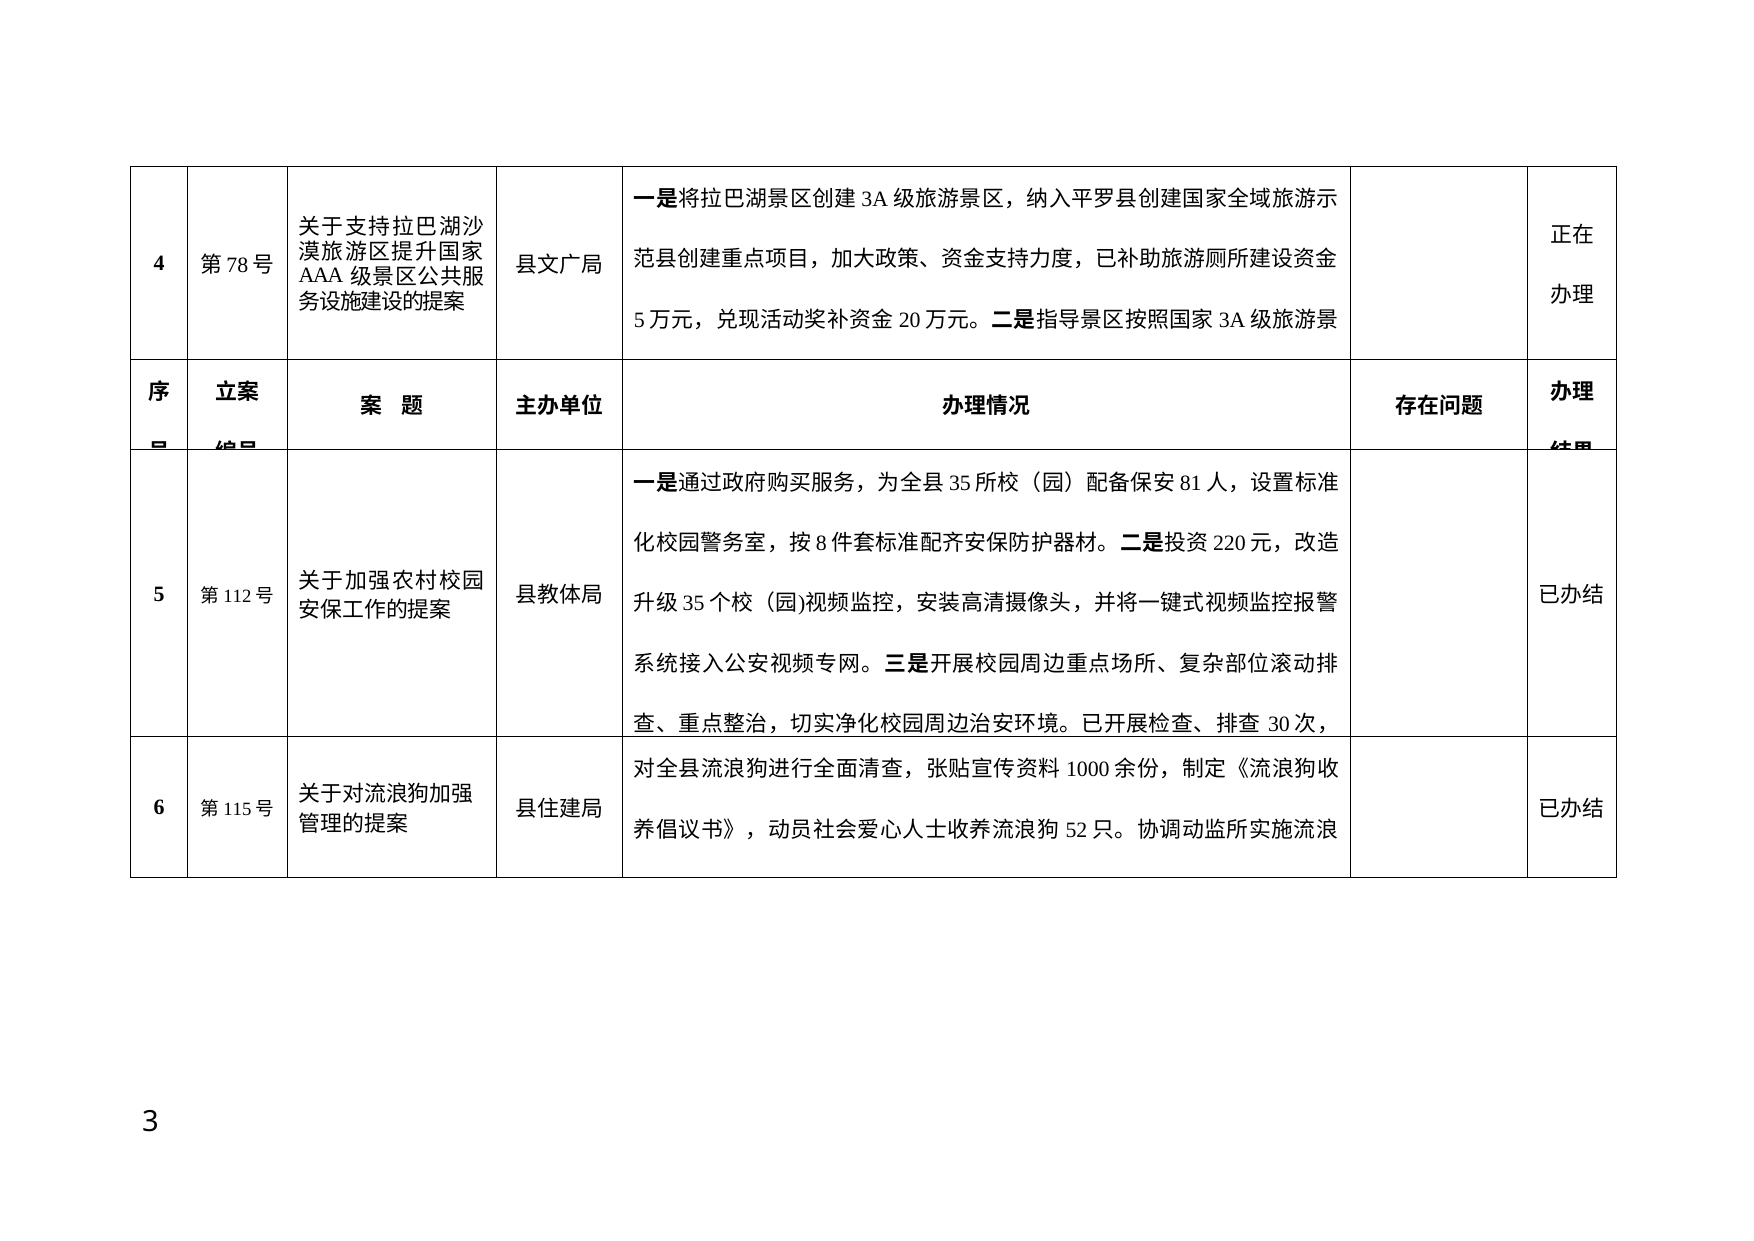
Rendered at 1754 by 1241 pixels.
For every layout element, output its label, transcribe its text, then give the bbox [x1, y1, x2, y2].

table_cell 4 [131, 167, 187, 358]
table_cell 5 [131, 450, 187, 736]
table_cell 办理 结果 [1528, 360, 1616, 449]
table_cell [1351, 450, 1527, 736]
table_cell 对全县流浪狗进行全面清查，张贴宣传资料1000余份，制定《流浪狗收养倡议书》，动员社会爱心人士收养流浪狗52只。协调动监所实施流浪狗绝育手术220只。与130户宠物狗饲养人员签订《宠物狗饲养协议》，加强宠物狗源头管理，杜绝遗弃宠物狗行为发生。 [623, 737, 1350, 877]
table_cell 立案 编号 [188, 360, 287, 449]
table_cell 已办结 [1528, 737, 1616, 877]
table_cell 县教体局 [497, 450, 622, 736]
table_cell 已办结 [1528, 450, 1616, 736]
table_cell 关于对流浪狗加强管理的提案 [288, 737, 496, 877]
table_cell 主办单位 [497, 360, 622, 449]
table_cell 案 题 [288, 360, 496, 449]
table_cell 序号 [131, 360, 187, 449]
table_cell 县住建局 [497, 737, 622, 877]
table_cell 关于加强农村校园安保工作的提案 [288, 450, 496, 736]
table_cell 一是将拉巴湖景区创建3A级旅游景区，纳入平罗县创建国家全域旅游示范县创建重点项目，加大政策、资金支持力度，已补助旅游厕所建设资金5万元，兑现活动奖补资金20万元。二是指导景区按照国家3A级旅游景区标准进行建设，投资120万元，完成拉巴湖自驾游房车露营地建设项目、自驾车营地上下水、供电管网铺设、木质栅栏安装等，正在实施帐篷宿营区、房车露营区营位建设。 [623, 167, 1350, 358]
table_cell 关于支持拉巴湖沙漠旅游区提升国家AAA级景区公共服务设施建设的提案 [288, 167, 496, 358]
table_cell 办理情况 [623, 360, 1350, 449]
table_cell 县文广局 [497, 167, 622, 358]
table_cell 正在 办理 [1528, 167, 1616, 358]
table_cell 存在问题 [1351, 360, 1527, 449]
table_cell [1351, 167, 1527, 358]
table_cell 第112号 [188, 450, 287, 736]
table_cell 一是通过政府购买服务，为全县35所校（园）配备保安81人，设置标准化校园警务室，按8件套标准配齐安保防护器材。二是投资220元，改造升级35个校（园)视频监控，安装高清摄像头，并将一键式视频监控报警系统接入公安视频专网。三是开展校园周边重点场所、复杂部位滚动排查、重点整治，切实净化校园周边治安环境。已开展检查、排查30次，处理隐患问题245起。四是加强警校联动，强化“护学岗”建设，优化上放学重点时段和重要路段“高峰勤务”机制。会同相关部门组织校园保安集中培训，不断提高保安勤务能力。五是以扫黑除恶为契机，采取多种形式开展校园安全防范宣传，增强师生自防能力及安全防范意识。 [623, 450, 1350, 736]
table_cell [1351, 737, 1527, 877]
table_cell 第78号 [188, 167, 287, 358]
table_cell 6 [131, 737, 187, 877]
table_cell 第115号 [188, 737, 287, 877]
